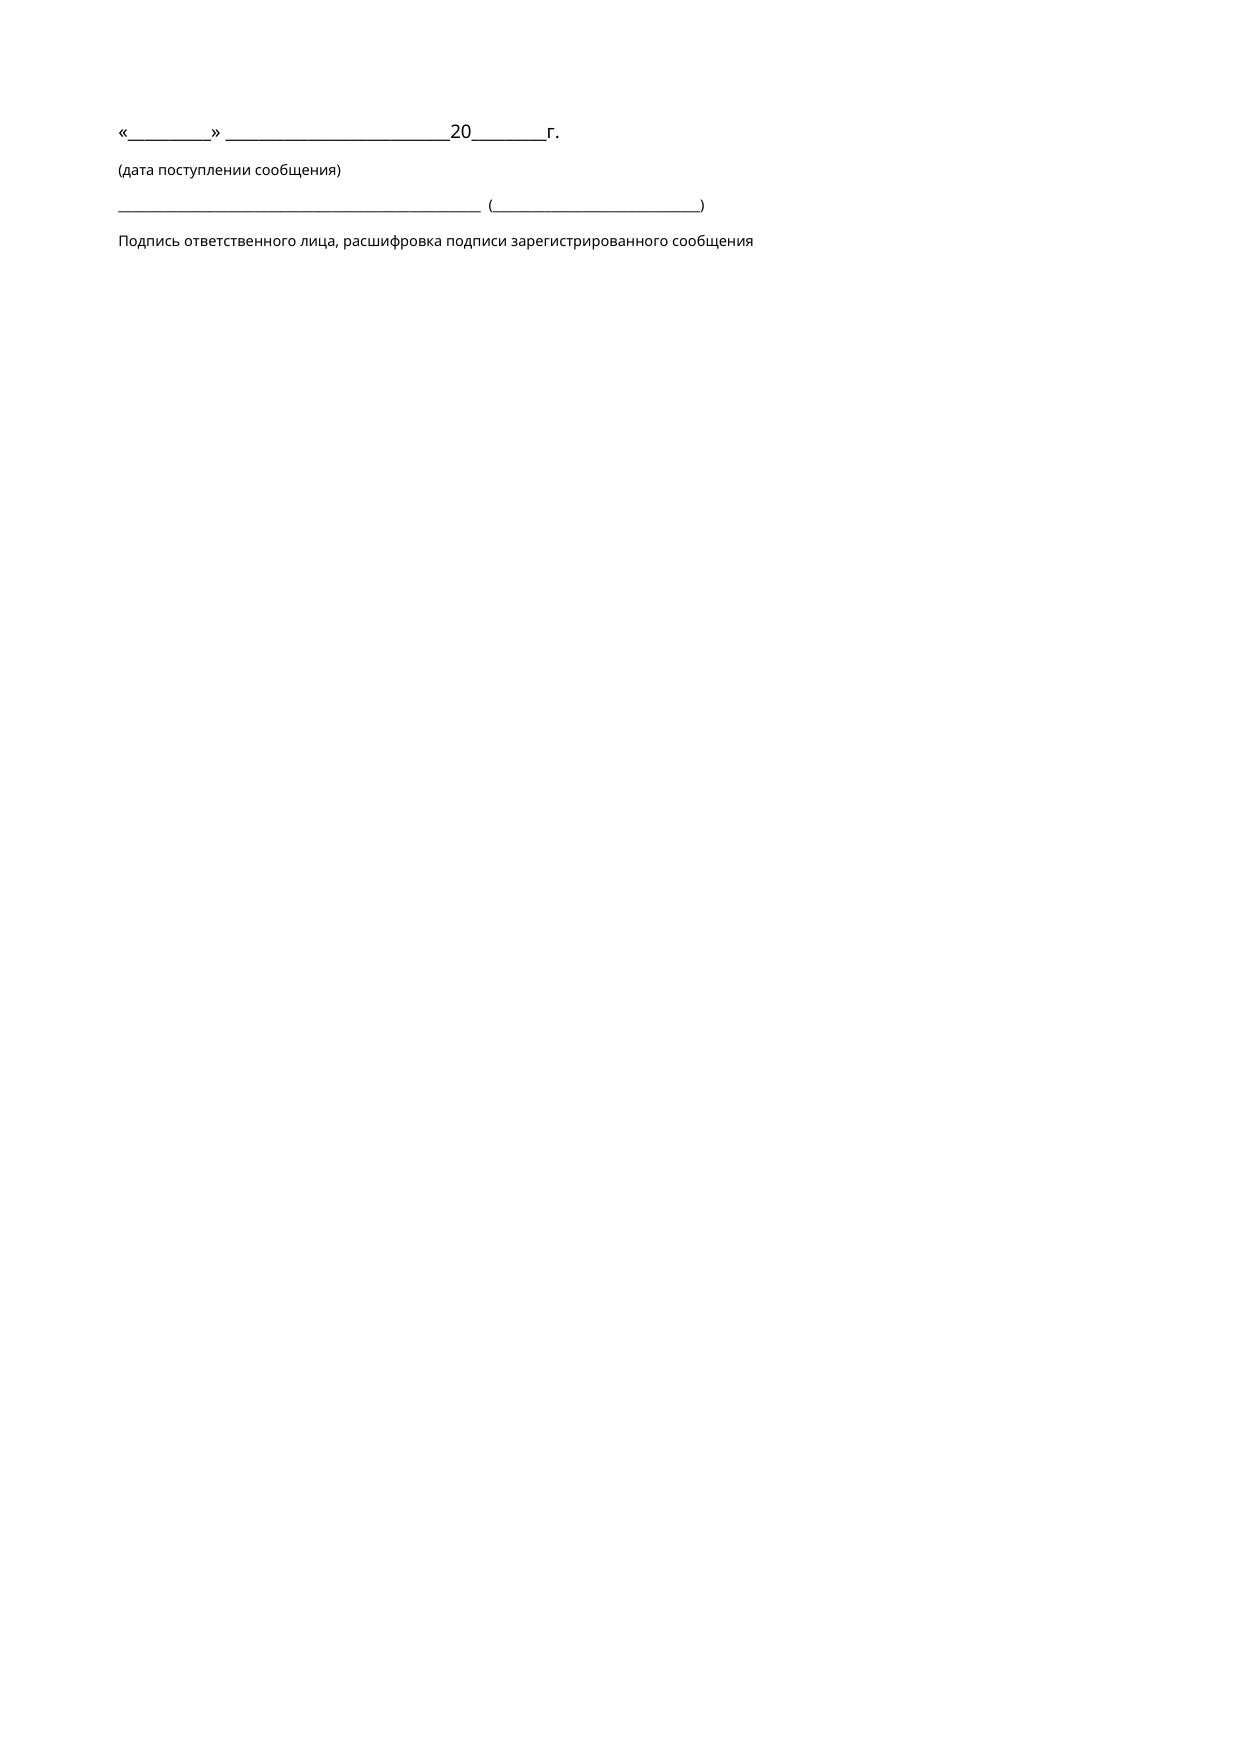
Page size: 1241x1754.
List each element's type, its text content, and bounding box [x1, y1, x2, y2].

text (дата поступлении сообщения) [118, 159, 1122, 179]
text ________________________________________________________ (________________________________) [118, 195, 1122, 215]
text Подпись ответственного лица, расшифровка подписи зарегистрированного сообщения [118, 230, 1122, 250]
text «__________» ___________________________20_________г. [118, 118, 1122, 144]
